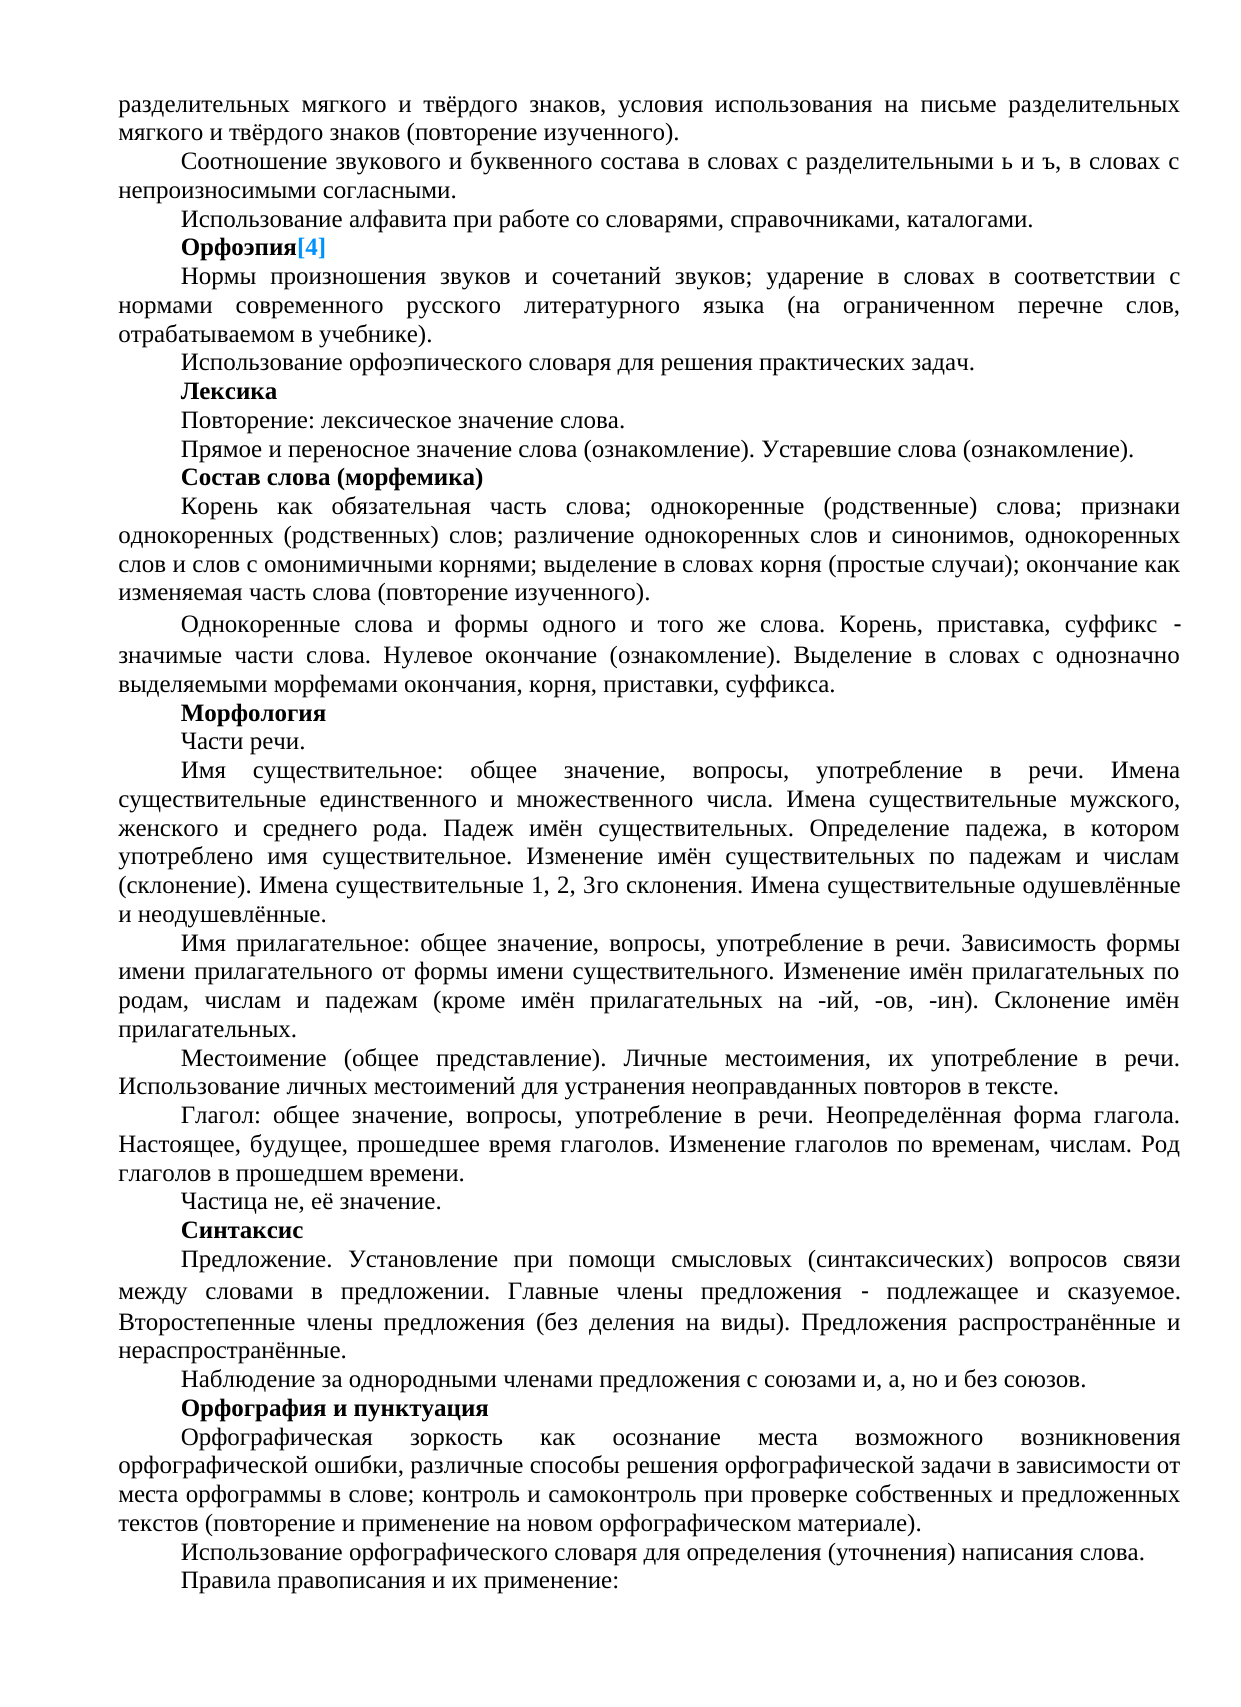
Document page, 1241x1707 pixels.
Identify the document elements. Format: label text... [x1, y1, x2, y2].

text Местоимение (общее представление). Личные местоимения, их употребление в речи. Использование личных местоимений для устранения неоправданных повторов в тексте. [118, 1043, 1181, 1100]
text Повторение: лексическое значение слова. [118, 405, 1181, 434]
text Имя прилагательное: общее значение, вопросы, употребление в речи. Зависимость формы имени прилагательного от формы имени существительного. Изменение имён прилагательных по родам, числам и падежам (кроме имён прилагательных на -ий, -ов, -ин). Склонение имён прилагательных. [118, 928, 1181, 1043]
text Наблюдение за однородными членами предложения с союзами и, а, но и без союзов. [118, 1364, 1181, 1393]
text Прямое и переносное значение слова (ознакомление). Устаревшие слова (ознакомление). [118, 434, 1181, 462]
text Использование орфографического словаря для определения (уточнения) написания слова. [118, 1537, 1181, 1566]
text Части речи. [118, 726, 1181, 755]
text Нормы произношения звуков и сочетаний звуков; ударение в словах в соответствии с нормами современного русского литературного языка (на ограниченном перечне слов, отрабатываемом в учебнике). [118, 261, 1181, 347]
text Использование орфоэпического словаря для решения практических задач. [118, 347, 1181, 376]
text Орфография и пунктуация [118, 1393, 1181, 1422]
text Глагол: общее значение, вопросы, употребление в речи. Неопределённая форма глагола. Настоящее, будущее, прошедшее время глаголов. Изменение глаголов по временам, числам. Род глаголов в прошедшем времени. [118, 1100, 1181, 1186]
text Имя существительное: общее значение, вопросы, употребление в речи. Имена существительные единственного и множественного числа. Имена существительные мужского, женского и среднего рода. Падеж имён существительных. Определение падежа, в котором употреблено имя существительное. Изменение имён существительных по падежам и числам (склонение). Имена существительные 1, 2, 3­го склонения. Имена существительные одушевлённые и неодушевлённые. [118, 755, 1181, 928]
text Корень как обязательная часть слова; однокоренные (родственные) слова; признаки однокоренных (родственных) слов; различение однокоренных слов и синонимов, однокоренных слов и слов с омонимичными корнями; выделение в словах корня (простые случаи); окончание как изменяемая часть слова (повторение изученного). [118, 491, 1181, 606]
text Однокоренные слова и формы одного и того же слова. Корень, приставка, суффикс ‑ значимые части слова. Нулевое окончание (ознакомление). Выделение в словах с однозначно выделяемыми морфемами окончания, корня, приставки, суффикса. [118, 606, 1181, 698]
text Лексика [118, 376, 1181, 405]
text Правила правописания и их применение: [118, 1566, 1181, 1594]
text Синтаксис [118, 1215, 1181, 1244]
text Предложение. Установление при помощи смысловых (синтаксических) вопросов связи между словами в предложении. Главные члены предложения ‑ подлежащее и сказуемое. Второстепенные члены предложения (без деления на виды). Предложения распространённые и нераспространённые. [118, 1244, 1181, 1364]
text Состав слова (морфемика) [118, 462, 1181, 491]
text Использование алфавита при работе со словарями, справочниками, каталогами. [118, 204, 1181, 232]
text Орфографическая зоркость как осознание места возможного возникновения орфографической ошибки, различные способы решения орфографической задачи в зависимости от места орфограммы в слове; контроль и самоконтроль при проверке собственных и предложенных текстов (повторение и применение на новом орфографическом материале). [118, 1422, 1181, 1537]
text Морфология [118, 698, 1181, 726]
text Соотношение звукового и буквенного состава в словах с разделительными ь и ъ, в словах с непроизносимыми согласными. [118, 146, 1181, 204]
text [118, 89, 1181, 146]
text Частица не, её значение. [118, 1186, 1181, 1215]
text Орфоэпия[4] [118, 232, 1181, 261]
